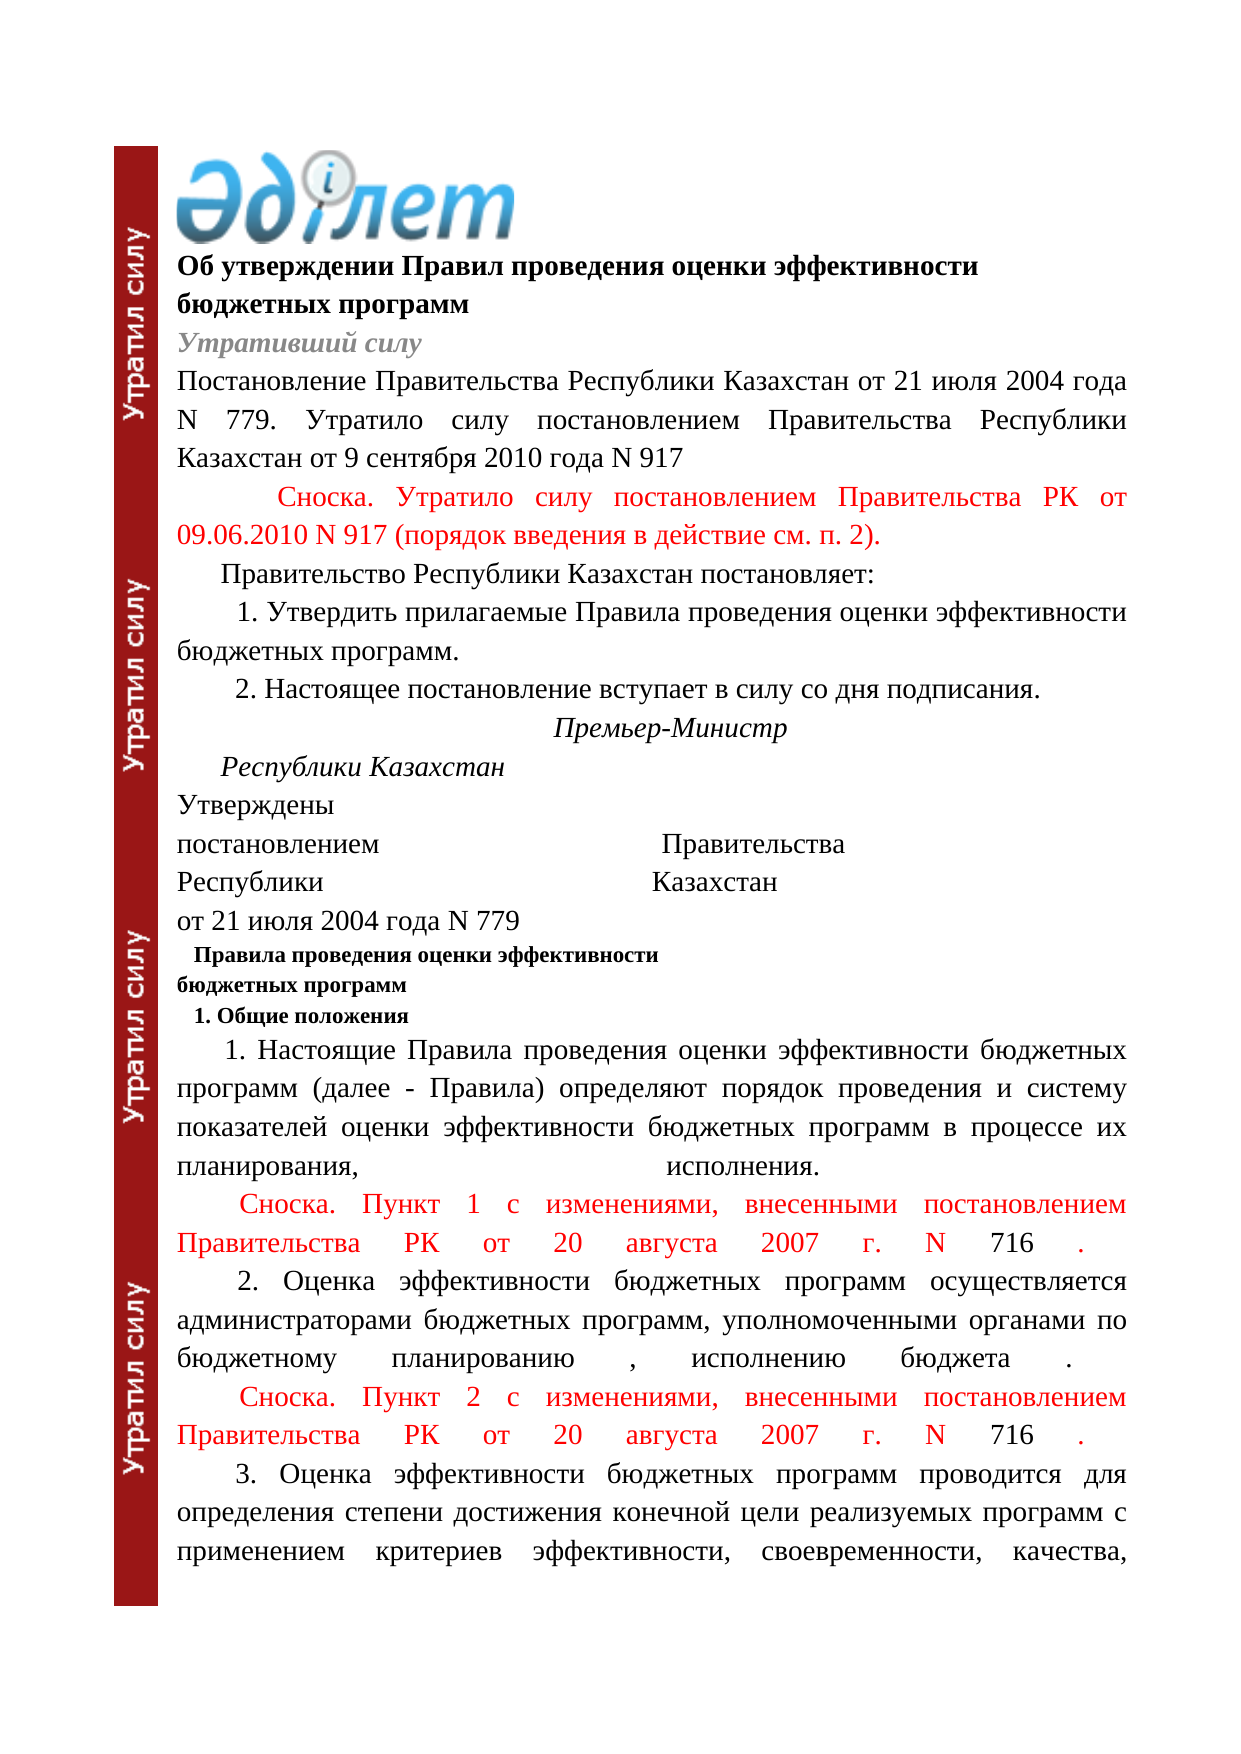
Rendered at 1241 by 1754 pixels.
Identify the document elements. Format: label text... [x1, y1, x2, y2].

picture [114, 358, 158, 363]
picture [114, 936, 158, 941]
picture [114, 474, 158, 479]
text 1. Общие положения [112, 1002, 1128, 1028]
picture [114, 667, 158, 672]
text Утверждены постановлением Правительства Республики Казахстан от 21 июля 2004 года N 779 [112, 787, 1128, 936]
text Сноска. Утратило силу постановлением Правительства РК от 09.06.2010 N 917 (порядок введения в действие см. п. 2). [112, 479, 1128, 551]
picture [176, 150, 515, 244]
picture [114, 589, 158, 594]
text Правительство Республики Казахстан постановляет: [112, 556, 1128, 589]
picture [114, 1028, 158, 1032]
text Утративший силу [112, 325, 1128, 358]
picture [114, 998, 158, 1002]
text 2. Настоящее постановление вступает в силу со дня подписания. [112, 672, 1128, 705]
picture [114, 705, 158, 710]
text Правила проведения оценки эффективности бюджетных программ [112, 941, 1128, 998]
picture [114, 320, 158, 325]
picture [114, 146, 158, 248]
picture [114, 551, 158, 556]
text Премьер-Министр Республики Казахстан [112, 710, 1128, 782]
picture [114, 1567, 158, 1606]
picture [114, 782, 158, 787]
text 1. Утвердить прилагаемые Правила проведения оценки эффективности бюджетных программ. [112, 594, 1128, 667]
text Об утверждении Правил проведения оценки эффективности бюджетных программ [112, 248, 1128, 320]
text Постановление Правительства Республики Казахстан от 21 июля 2004 года N 779. Утратило силу постановлением Правительства Республики Казахстан от 9 сентября 2010 года N 917 [112, 363, 1128, 474]
